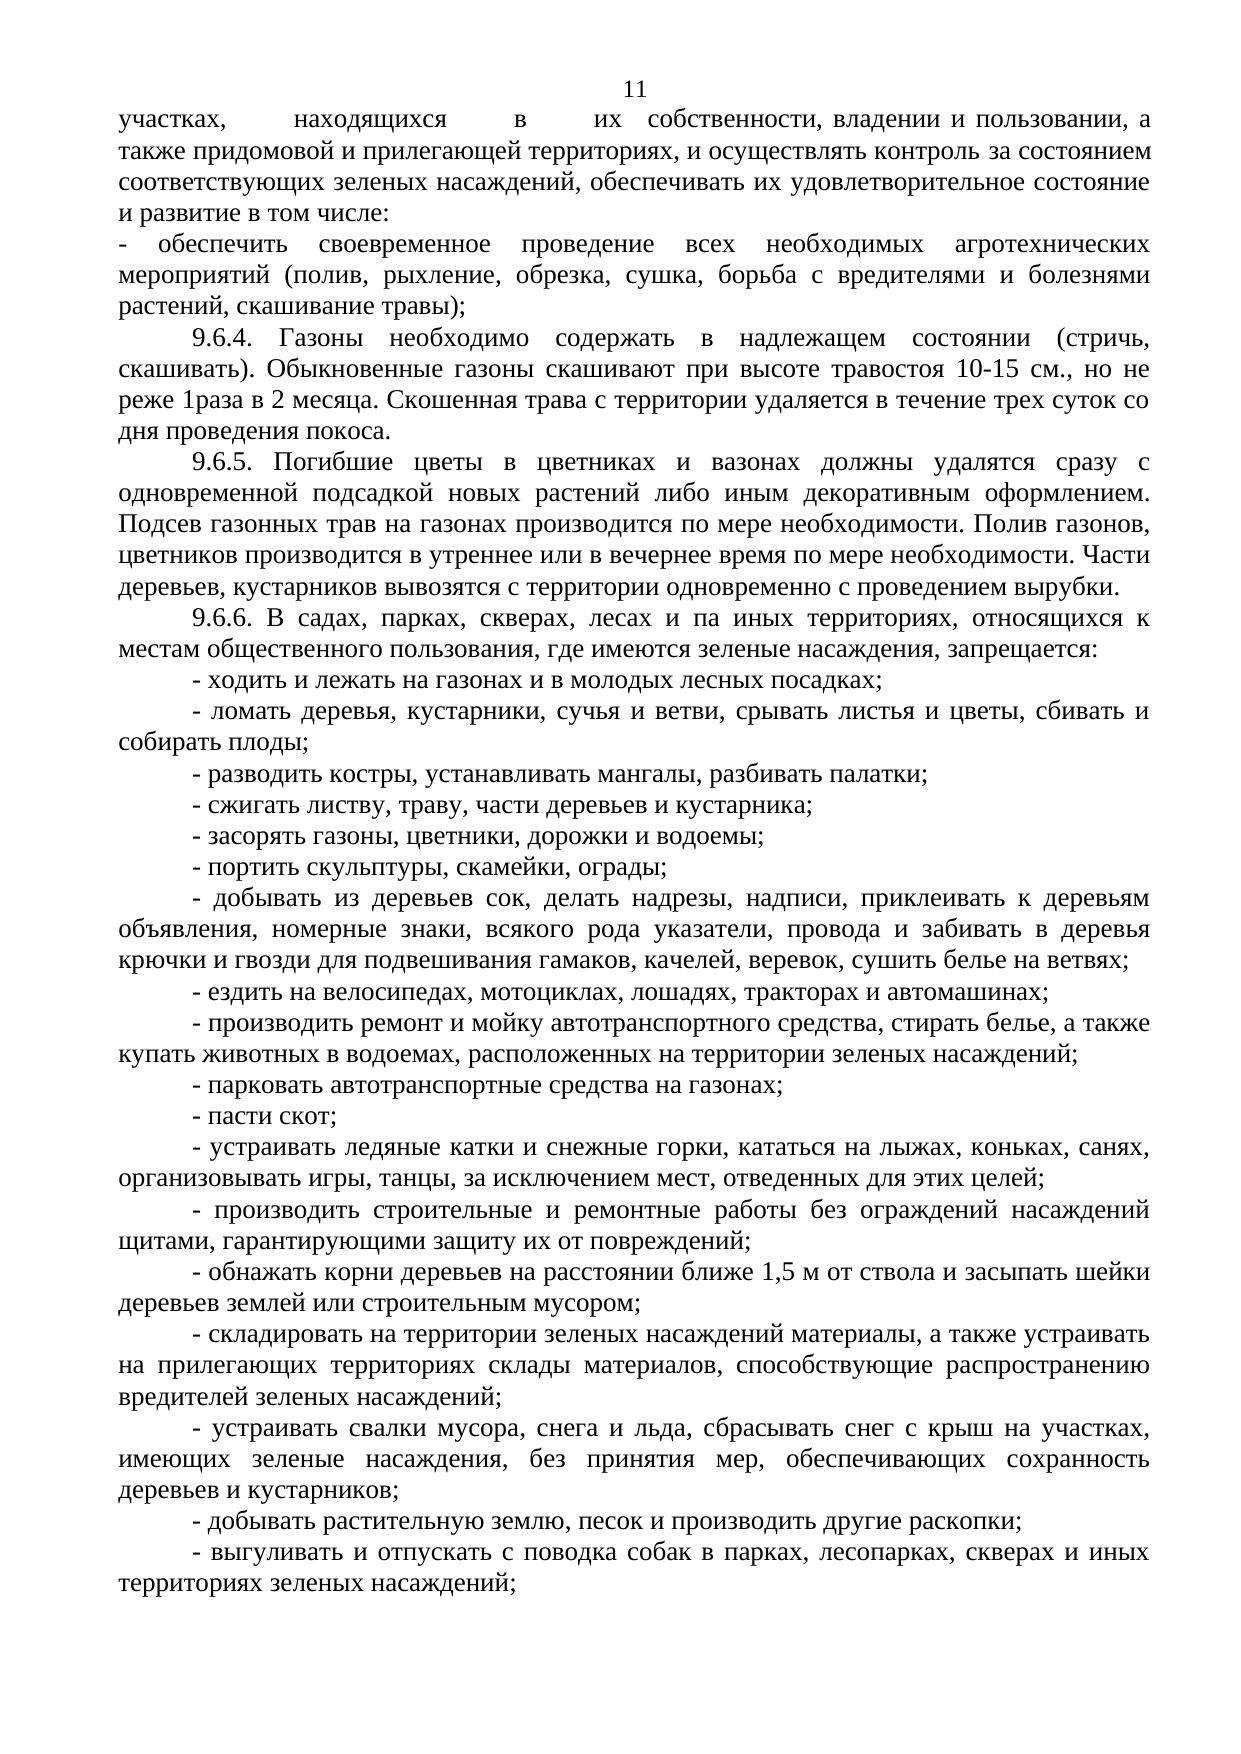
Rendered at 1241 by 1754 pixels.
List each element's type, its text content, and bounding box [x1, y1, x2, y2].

text 9.6.6. В садах, парках, скверах, лесах и па иных территориях, относящихся к местам общественного пользования, где имеются зеленые насаждения, запрещается: [118, 601, 1152, 663]
text - обеспечить своевременное проведение всех необходимых агротехнических мероприятий (полив, рыхление, обрезка, сушка, борьба с вредителями и болезнями растений, скашивание травы); [118, 227, 1152, 321]
text - устраивать ледяные катки и снежные горки, кататься на лыжах, коньках, санях, организовывать игры, танцы, за исключением мест, отведенных для этих целей; [118, 1130, 1152, 1193]
text - сжигать листву, траву, части деревьев и кустарника; [118, 788, 1152, 819]
text 9.6.4. Газоны необходимо содержать в надлежащем состоянии (стричь, скашивать). Обыкновенные газоны скашивают при высоте травостоя 10-15 см., но не реже 1раза в 2 месяца. Скошенная трава с территории удаляется в течение трех суток со дня проведения покоса. [118, 321, 1152, 445]
text - ломать деревья, кустарники, сучья и ветви, срывать листья и цветы, сбивать и собирать плоды; [118, 694, 1152, 757]
text - производить строительные и ремонтные работы без ограждений насаждений щитами, гарантирующими защиту их от повреждений; [118, 1193, 1152, 1255]
text - обнажать корни деревьев на расстоянии ближе 1,5 м от ствола и засыпать шейки деревьев землей или строительным мусором; [118, 1255, 1152, 1317]
text - выгуливать и отпускать с поводка собак в парках, лесопарках, скверах и иных территориях зеленых насаждений; [118, 1535, 1152, 1598]
text - парковать автотранспортные средства на газонах; [118, 1068, 1152, 1099]
text - складировать на территории зеленых насаждений материалы, а также устраивать на прилегающих территориях склады материалов, способствующие распространению вредителей зеленых насаждений; [118, 1317, 1152, 1411]
text - добывать из деревьев сок, делать надрезы, надписи, приклеивать к деревьям объявления, номерные знаки, всякого рода указатели, провода и забивать в деревья крючки и гвозди для подвешивания гамаков, качелей, веревок, сушить белье на ветвях; [118, 881, 1152, 975]
text - разводить костры, устанавливать мангалы, разбивать палатки; [118, 757, 1152, 788]
text - добывать растительную землю, песок и производить другие раскопки; [118, 1504, 1152, 1535]
text - ходить и лежать на газонах и в молодых лесных посадках; [118, 663, 1152, 694]
text - портить скульптуры, скамейки, ограды; [118, 850, 1152, 881]
text - ездить на велосипедах, мотоциклах, лошадях, тракторах и автомашинах; [118, 975, 1152, 1006]
text - производить ремонт и мойку автотранспортного средства, стирать белье, а также купать животных в водоемах, расположенных на территории зеленых насаждений; [118, 1006, 1152, 1068]
text - устраивать свалки мусора, снега и льда, сбрасывать снег с крыш на участках, имеющих зеленые насаждения, без принятия мер, обеспечивающих сохранность деревьев и кустарников; [118, 1411, 1152, 1504]
text 9.6.5. Погибшие цветы в цветниках и вазонах должны удалятся сразу с одновременной подсадкой новых растений либо иным декоративным оформлением. Подсев газонных трав на газонах производится по мере необходимости. Полив газонов, цветников производится в утреннее или в вечернее время по мере необходимости. Части деревьев, кустарников вывозятся с территории одновременно с проведением вырубки. [118, 445, 1152, 601]
text - пасти скот; [118, 1099, 1152, 1130]
text - засорять газоны, цветники, дорожки и водоемы; [118, 819, 1152, 850]
